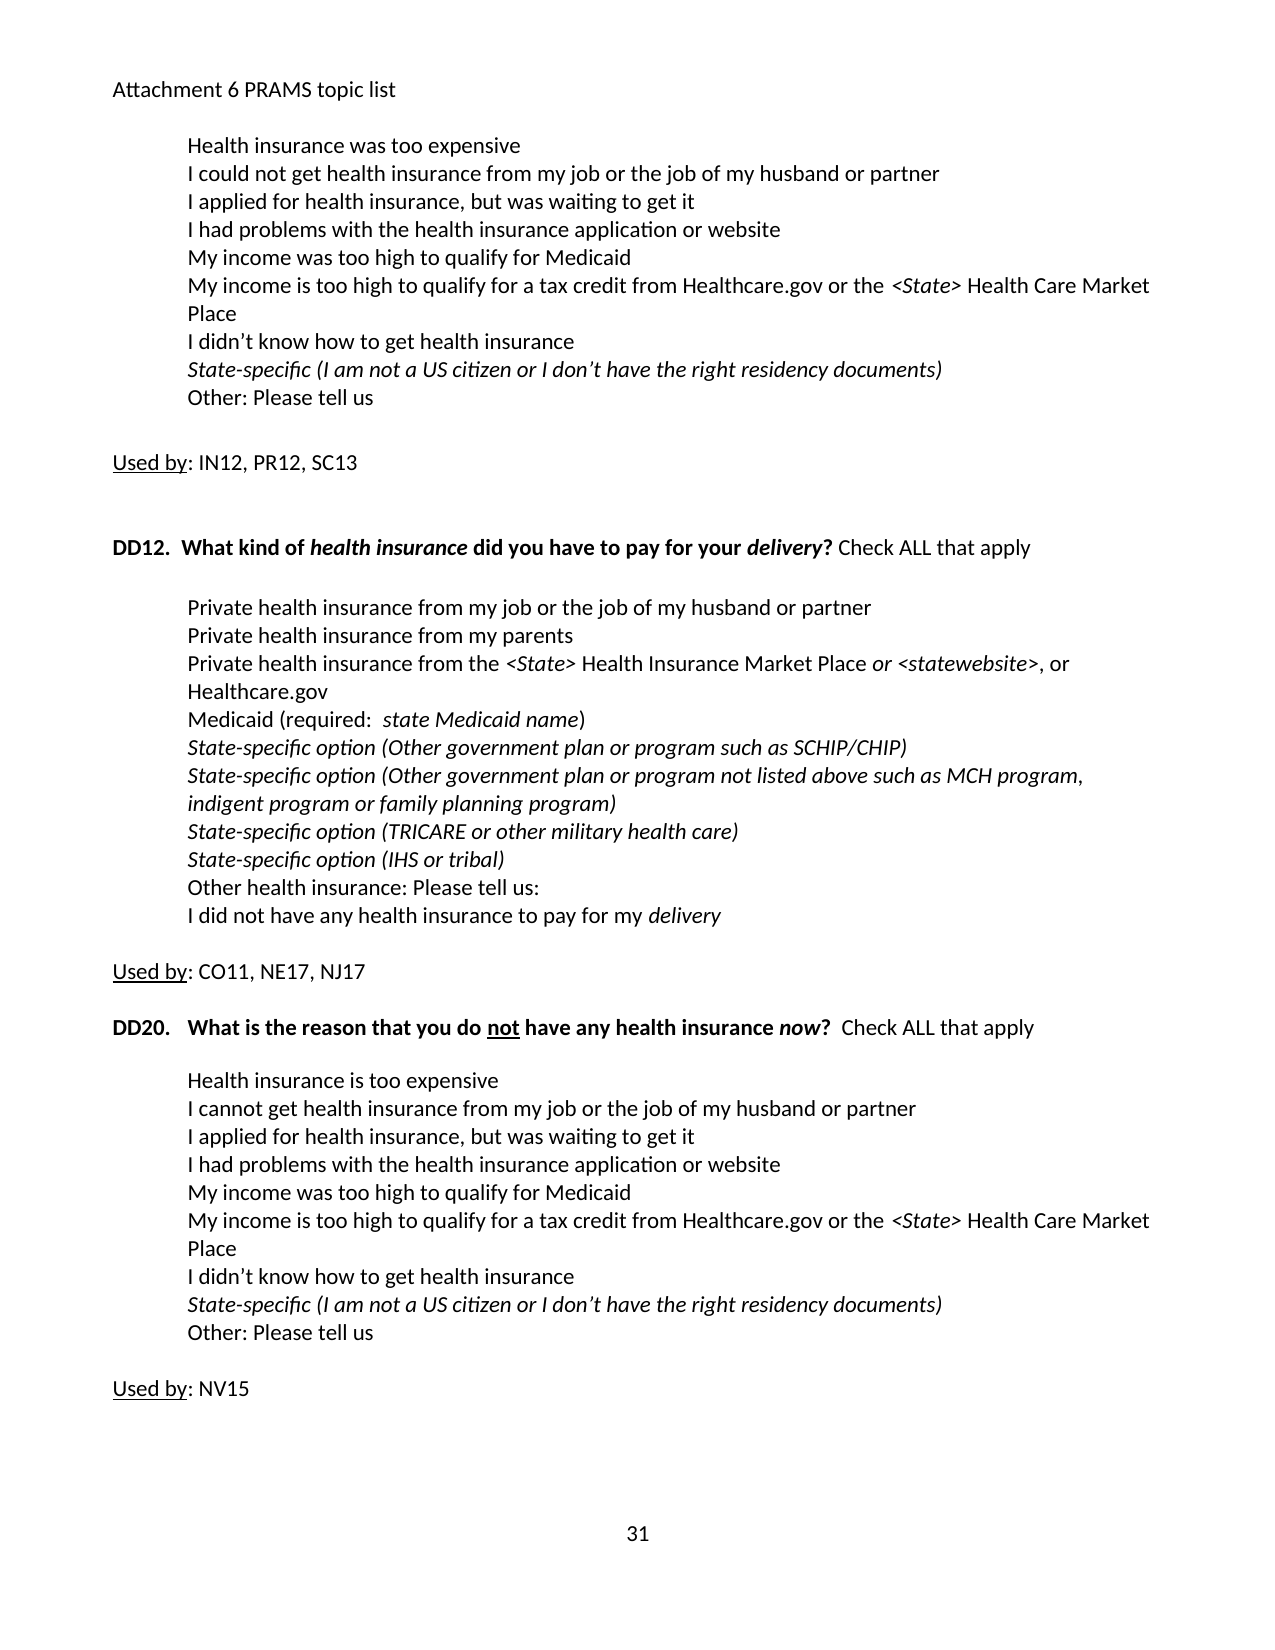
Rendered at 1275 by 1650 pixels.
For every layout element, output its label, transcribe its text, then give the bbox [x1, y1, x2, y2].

list DD12. What kind of health insurance did you have to pay for your delivery? Check ALL that apply [112, 533, 1162, 561]
text I didn’t know how to get health insurance [187, 327, 1162, 355]
text Used by: NV15 [112, 1374, 1162, 1403]
text DD20. What is the reason that you do not have any health insurance now? Check ALL that apply [112, 1013, 1162, 1041]
text I had problems with the health insurance application or website [187, 215, 1162, 243]
text My income is too high to qualify for a tax credit from Healthcare.gov or the <State> Health Care Market Place [187, 1206, 1162, 1262]
text My income is too high to qualify for a tax credit from Healthcare.gov or the <State> Health Care Market Place [187, 271, 1162, 327]
text I had problems with the health insurance application or website [187, 1150, 1162, 1178]
text Other health insurance: Please tell us: [187, 873, 1162, 901]
text Private health insurance from my job or the job of my husband or partner [187, 593, 1162, 621]
text State-specific option (TRICARE or other military health care) [187, 817, 1162, 845]
text State-specific option (IHS or tribal) [187, 845, 1162, 873]
text Health insurance was too expensive [187, 131, 1162, 159]
text Health insurance is too expensive [187, 1066, 1162, 1094]
text I did not have any health insurance to pay for my delivery [187, 901, 1162, 929]
text I could not get health insurance from my job or the job of my husband or partner [187, 159, 1162, 187]
text State-specific option (Other government plan or program such as SCHIP/CHIP) [187, 733, 1162, 761]
text My income was too high to qualify for Medicaid [187, 1178, 1162, 1206]
text Used by: IN12, PR12, SC13 [112, 448, 1162, 476]
text Private health insurance from my parents [187, 621, 1162, 649]
text Private health insurance from the <State> Health Insurance Market Place or <statewebsite>, or Healthcare.gov [187, 649, 1162, 705]
text Other: Please tell us [187, 1318, 1162, 1347]
text State-specific (I am not a US citizen or I don’t have the right residency documents) [187, 1291, 1162, 1318]
text I didn’t know how to get health insurance [187, 1262, 1162, 1291]
text Medicaid (required: state Medicaid name) [187, 705, 1162, 733]
text I applied for health insurance, but was waiting to get it [187, 187, 1162, 215]
text My income was too high to qualify for Medicaid [187, 243, 1162, 271]
text State-specific (I am not a US citizen or I don’t have the right residency documents) [187, 355, 1162, 383]
text Used by: CO11, NE17, NJ17 [112, 957, 1162, 985]
text I cannot get health insurance from my job or the job of my husband or partner [187, 1094, 1162, 1122]
text Other: Please tell us [187, 383, 1162, 411]
text I applied for health insurance, but was waiting to get it [187, 1122, 1162, 1150]
text State-specific option (Other government plan or program not listed above such as MCH program, indigent program or family planning program) [187, 761, 1162, 817]
